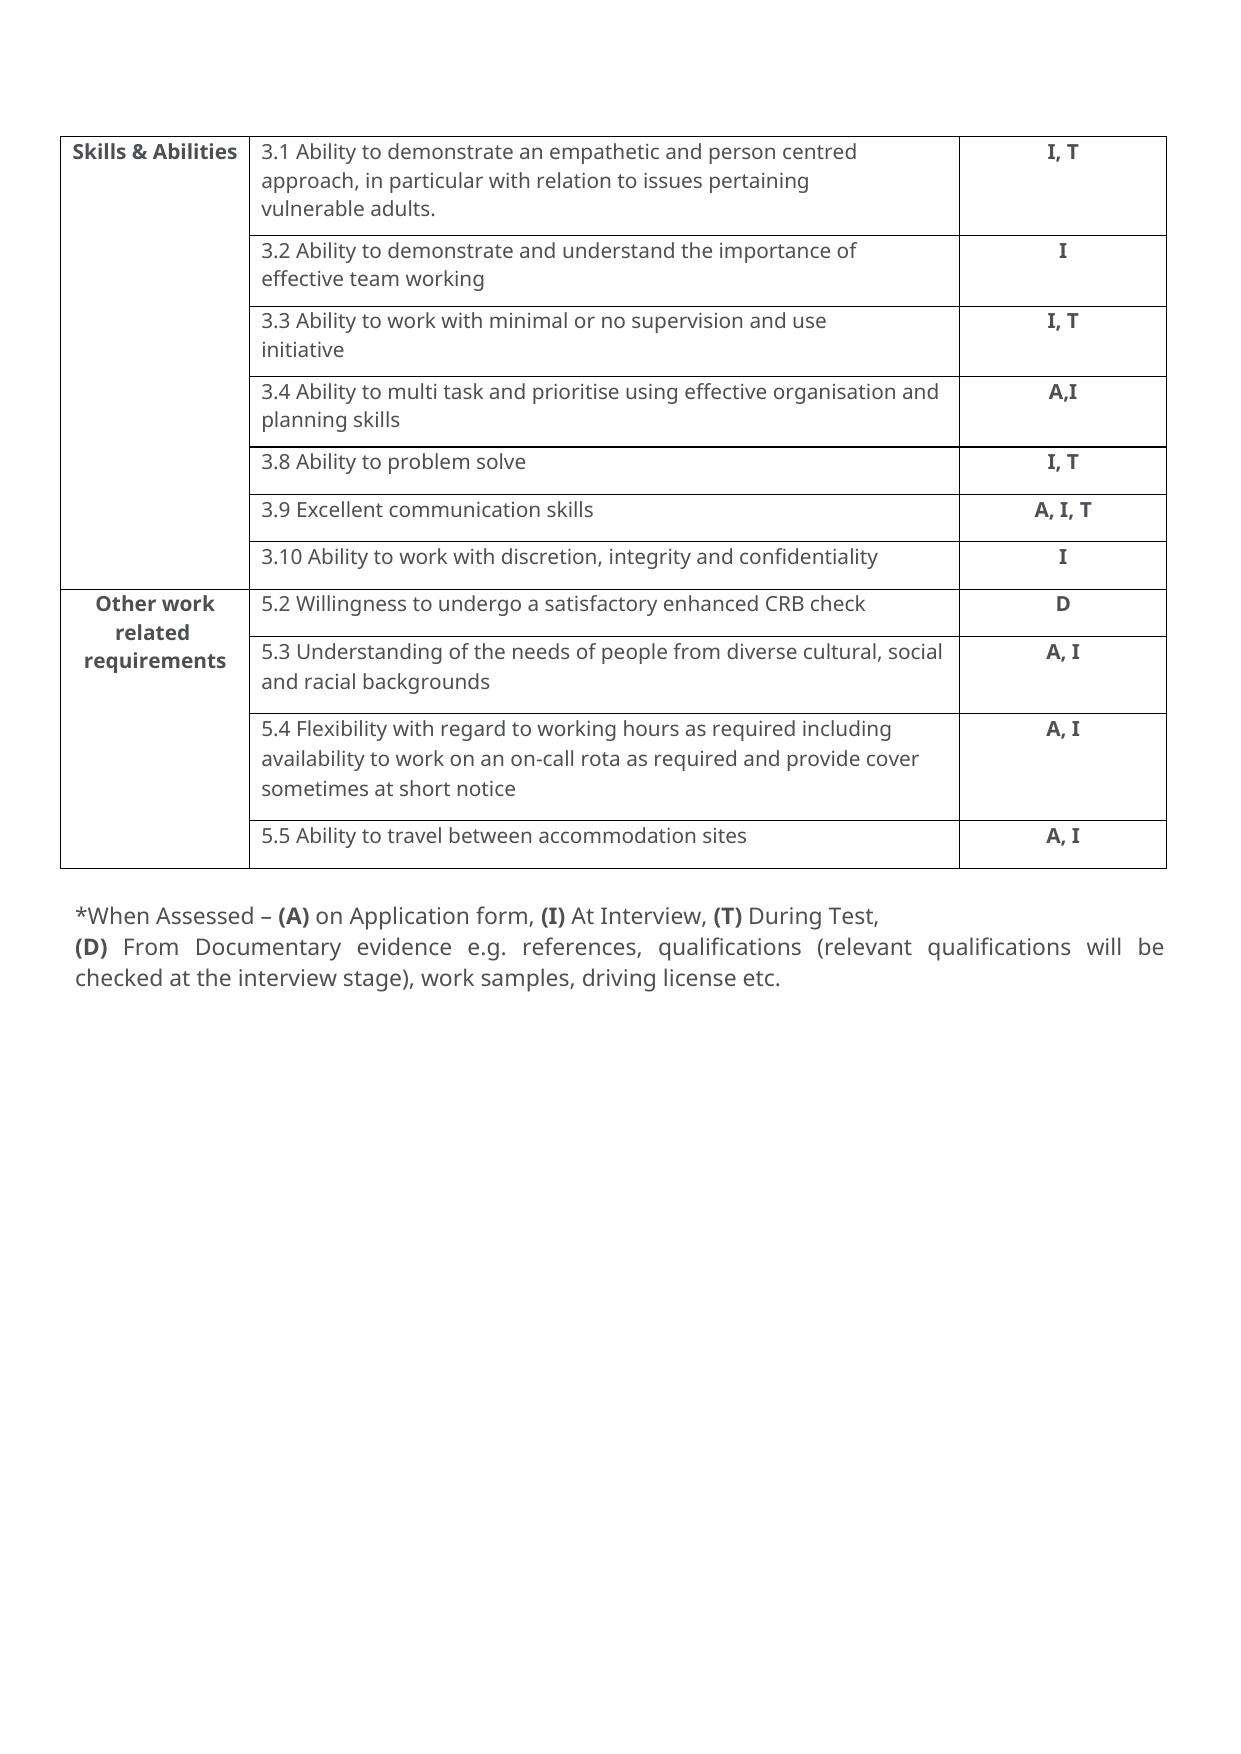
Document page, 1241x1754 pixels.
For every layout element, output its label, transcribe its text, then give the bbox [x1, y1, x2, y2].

table_cell I, T [960, 307, 1166, 376]
table_cell 5.2 Willingness to undergo a satisfactory enhanced CRB check [250, 590, 959, 636]
table_cell A, I [960, 637, 1166, 713]
table_cell 5.4 Flexibility with regard to working hours as required including availability to work on an on-call rota as required and provide cover sometimes at short notice [250, 714, 959, 820]
table_cell I [960, 542, 1166, 588]
subtitle *When Assessed – (A) on Application form, (I) At Interview, (T) During Test, [75, 900, 1165, 931]
table_cell 3.9 Excellent communication skills [250, 495, 959, 541]
table_cell A, I [960, 714, 1166, 820]
table_cell Other work related requirements [61, 590, 249, 867]
table_cell 3.8 Ability to problem solve [250, 448, 959, 494]
subtitle (D) From Documentary evidence e.g. references, qualifications (relevant qualifications will be checked at the interview stage), work samples, driving license etc. [75, 931, 1165, 993]
table_cell A, I, T [960, 495, 1166, 541]
table_cell 5.5 Ability to travel between accommodation sites [250, 821, 959, 867]
table_cell I, T [960, 448, 1166, 494]
table_cell 3.2 Ability to demonstrate and understand the importance of effective team working [250, 236, 959, 306]
table_cell A, I [960, 821, 1166, 867]
table_cell 3.10 Ability to work with discretion, integrity and confidentiality [250, 542, 959, 588]
table_cell A,I [960, 377, 1166, 446]
table_cell I, T [960, 137, 1166, 235]
table_cell 3.3 Ability to work with minimal or no supervision and use initiative [250, 307, 959, 376]
table_cell 3.4 Ability to multi task and prioritise using effective organisation and planning skills [250, 377, 959, 446]
table_cell Skills & Abilities [61, 137, 249, 588]
table_cell I [960, 236, 1166, 306]
table_cell 5.3 Understanding of the needs of people from diverse cultural, social and racial backgrounds [250, 637, 959, 713]
table_cell D [960, 590, 1166, 636]
table_cell 3.1 Ability to demonstrate an empathetic and person centred approach, in particular with relation to issues pertaining vulnerable adults. [250, 137, 959, 235]
